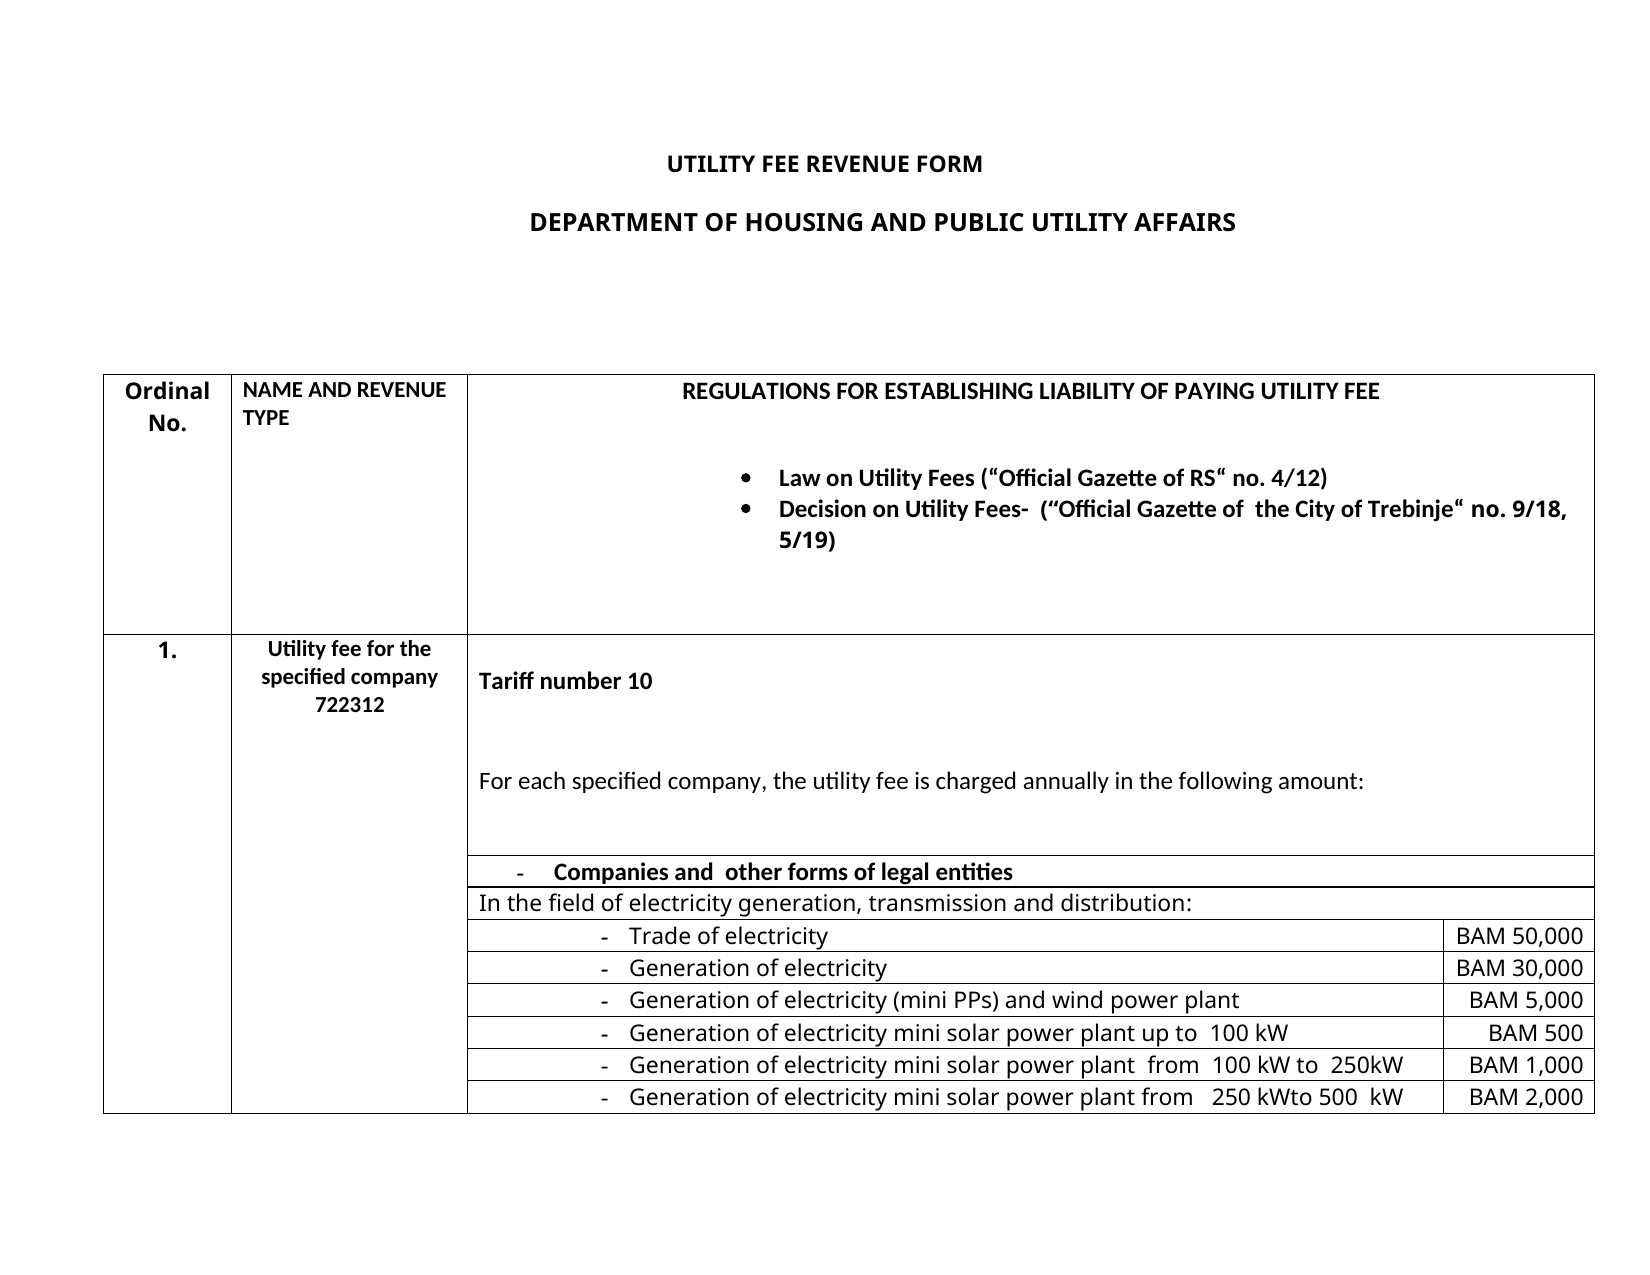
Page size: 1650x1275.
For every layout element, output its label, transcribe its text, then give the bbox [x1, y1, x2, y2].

table_cell In the field of electricity generation, transmission and distribution: [468, 888, 1594, 919]
table_header Ordinal No. [104, 375, 231, 633]
text DEPARTMENT OF HOUSING AND PUBLIC UTILITY AFFAIRS [449, 204, 1502, 238]
table_cell Companies and other forms of legal entities [468, 856, 1594, 886]
table_cell BAM 500 [1444, 1017, 1594, 1048]
table_cell BAM 50,000 [1444, 920, 1594, 951]
table_cell Generation of electricity mini solar power plant up to 100 kW [468, 1017, 1443, 1048]
table_cell BAM 2,000 [1444, 1081, 1594, 1112]
table_cell 1. [104, 635, 231, 1112]
table_cell BAM 1,000 [1444, 1049, 1594, 1080]
table_cell Generation of electricity (mini PPs) and wind power plant [468, 984, 1443, 1016]
table_cell Generation of electricity mini solar power plant from 100 kW to 250kW [468, 1049, 1443, 1080]
table_cell Tariff number 10 For each specified company, the utility fee is charged annually in the following amount: [468, 635, 1594, 855]
table_cell BAM 5,000 [1444, 984, 1594, 1016]
table_header REGULATIONS FOR ESTABLISHING LIABILITY OF PAYING UTILITY FEE Law on Utility Fees (“Official Gazette of RS“ no. 4/12) Decision on Utility Fees- (“Official Gazette of the City of Trebinje“ no. 9/18, 5/19) [468, 375, 1594, 633]
table_cell Generation of electricity mini solar power plant from 250 kWto 500 kW [468, 1081, 1443, 1112]
table_cell Utility fee for the specified company 722312 [232, 635, 467, 1112]
table_cell BAM 30,000 [1444, 952, 1594, 983]
text UTILITY FEE REVENUE FORM [148, 148, 1502, 179]
table_cell Trade of electricity [468, 920, 1443, 951]
table_header NAME AND REVENUE TYPE [232, 375, 467, 633]
table_cell Generation of electricity [468, 952, 1443, 983]
